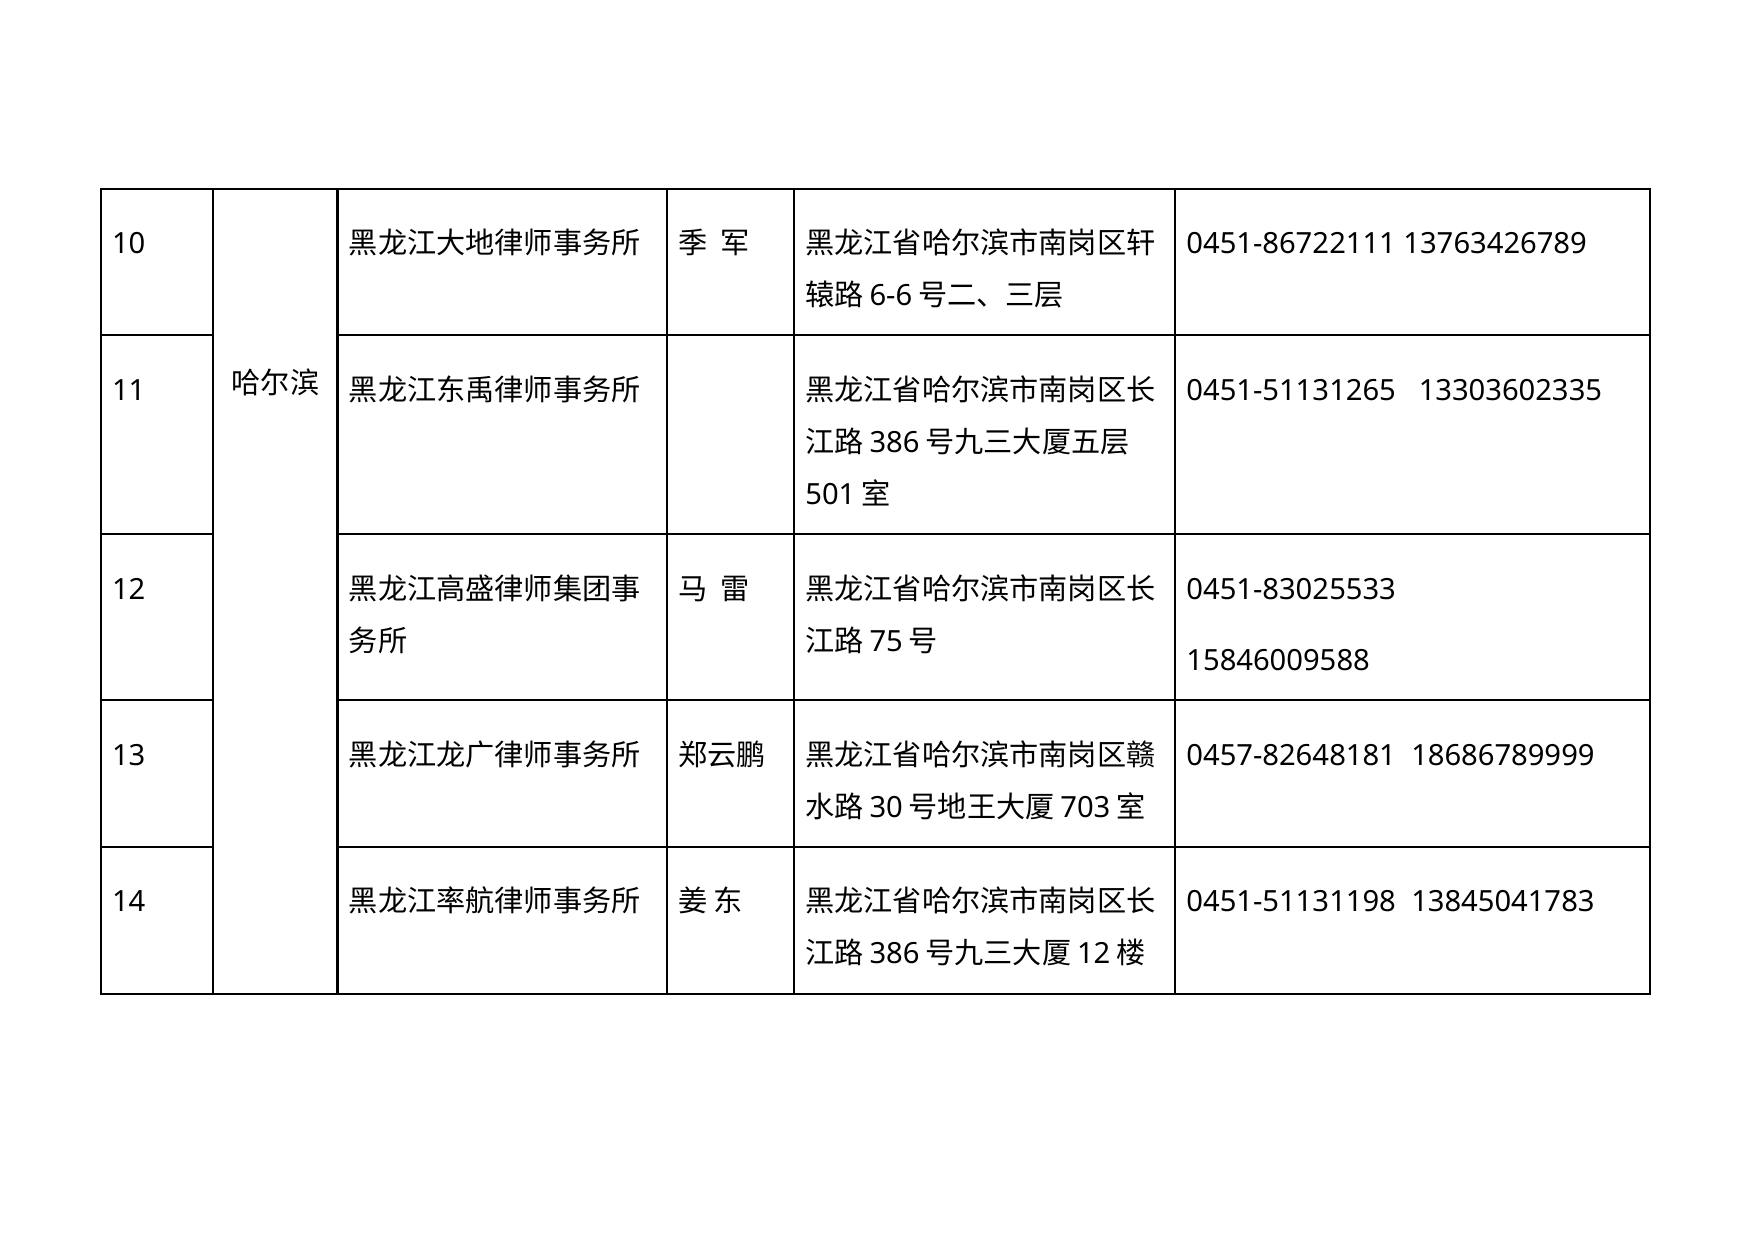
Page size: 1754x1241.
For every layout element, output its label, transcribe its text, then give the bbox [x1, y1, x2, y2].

table_cell 郑云鹏 [668, 701, 793, 846]
table_cell 姜 东 [668, 848, 793, 993]
table_cell 黑龙江大地律师事务所 [339, 190, 666, 334]
table_cell 黑龙江省哈尔滨市南岗区长江路75号 [795, 535, 1174, 699]
table_cell 黑龙江高盛律师集团事务所 [339, 535, 666, 699]
table_cell 哈尔滨 [214, 190, 336, 993]
table_cell 黑龙江率航律师事务所 [339, 848, 666, 993]
table_cell 0451-51131198 13845041783 [1176, 848, 1649, 993]
table_cell 14 [102, 848, 212, 993]
table_cell 季 军 [668, 190, 793, 334]
table_cell 马 雷 [668, 535, 793, 699]
table_cell 0457-82648181 18686789999 [1176, 701, 1649, 846]
table_cell 12 [102, 535, 212, 699]
table_cell 黑龙江龙广律师事务所 [339, 701, 666, 846]
table_cell 黑龙江省哈尔滨市南岗区赣水路30号地王大厦703室 [795, 701, 1174, 846]
table_cell 0451-51131265 13303602335 [1176, 336, 1649, 533]
table_cell 0451-83025533 15846009588 [1176, 535, 1649, 699]
table_cell 黑龙江东禹律师事务所 [339, 336, 666, 533]
table_cell 11 [102, 336, 212, 533]
table_cell 黑龙江省哈尔滨市南岗区轩辕路6-6号二、三层 [795, 190, 1174, 334]
table_cell 黑龙江省哈尔滨市南岗区长江路386号九三大厦12楼 [795, 848, 1174, 993]
table_cell [668, 336, 793, 533]
table_cell 13 [102, 701, 212, 846]
table_cell 黑龙江省哈尔滨市南岗区长江路386号九三大厦五层501室 [795, 336, 1174, 533]
table_cell 10 [102, 190, 212, 334]
table_cell 0451-86722111 13763426789 [1176, 190, 1649, 334]
